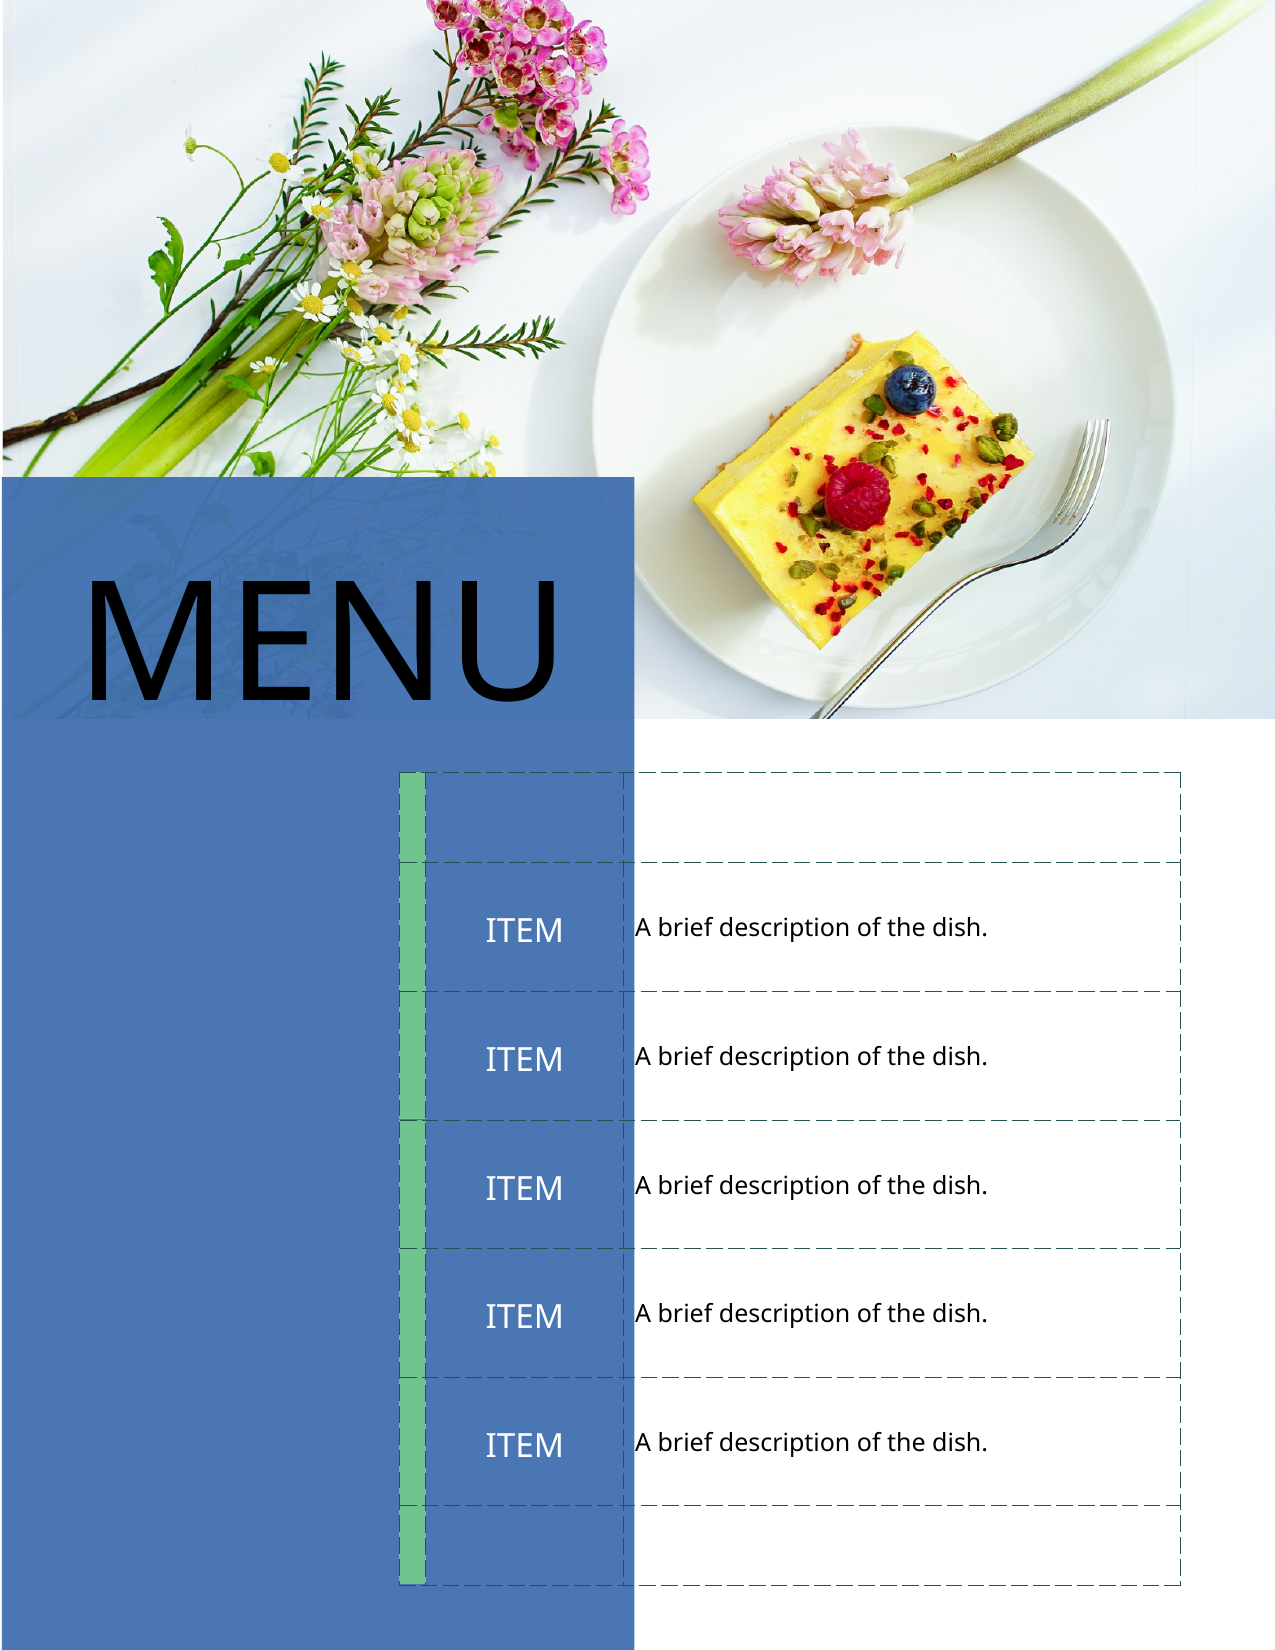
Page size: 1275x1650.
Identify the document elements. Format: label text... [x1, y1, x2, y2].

table_header [624, 772, 1180, 862]
table_cell [624, 1505, 1180, 1584]
table_cell [399, 862, 426, 991]
table_cell A brief description of the dish. [624, 991, 1180, 1119]
table_cell A brief description of the dish. [624, 1248, 1180, 1377]
table_cell A brief description of the dish. [624, 1377, 1180, 1505]
table_header [426, 772, 624, 862]
table_header [399, 772, 426, 862]
table_cell [399, 1377, 426, 1505]
table_cell [426, 1505, 624, 1584]
table_cell ITEM [426, 862, 624, 991]
table_cell A brief description of the dish. [624, 862, 1180, 991]
picture [4, 0, 1275, 719]
table_cell A brief description of the dish. [624, 1120, 1180, 1248]
table_cell [399, 1248, 426, 1377]
table_cell [399, 1120, 426, 1248]
table_cell [399, 1505, 426, 1584]
table_cell ITEM [426, 1377, 624, 1505]
table_cell ITEM [426, 1120, 624, 1248]
table_cell ITEM [426, 1248, 624, 1377]
table_cell ITEM [426, 991, 624, 1119]
table_cell [399, 991, 426, 1119]
